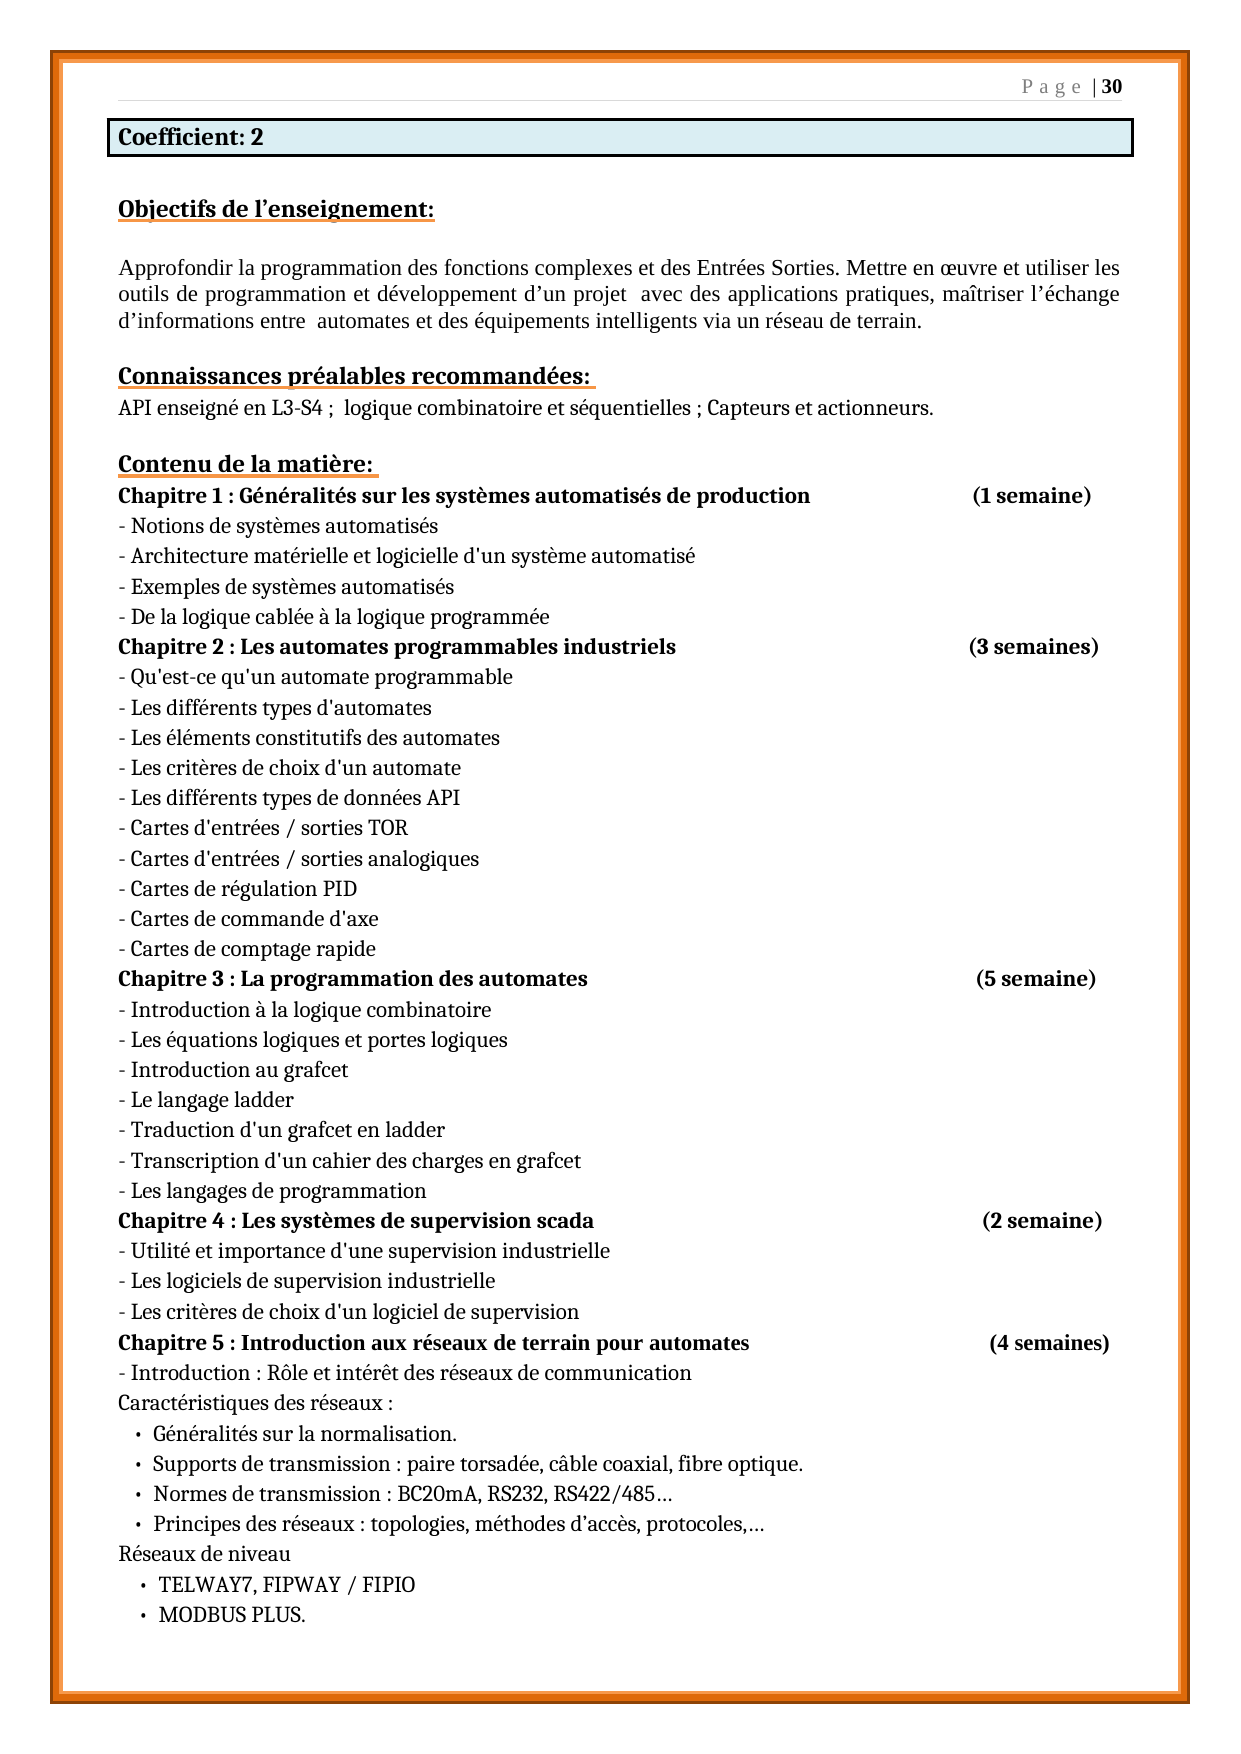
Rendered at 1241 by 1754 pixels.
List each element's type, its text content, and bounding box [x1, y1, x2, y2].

text Chapitre 4 : Les systèmes de supervision scada (2 semaine) [118, 1208, 1122, 1234]
text • Supports de transmission : paire torsadée, câble coaxial, fibre optique. [118, 1451, 1122, 1477]
text Contenu de la matière: [118, 450, 1122, 479]
text Approfondir la programmation des fonctions complexes et des Entrées Sorties. Mettre en œuvre et utiliser les outils de programmation et développement d’un projet avec des applications pratiques, maîtriser l’échange d’informations entre automates et des équipements intelligents via un réseau de terrain. [118, 254, 1122, 333]
text Caractéristiques des réseaux : [118, 1390, 1122, 1416]
text - De la logique cablée à la logique programmée [118, 604, 1122, 630]
text Chapitre 5 : Introduction aux réseaux de terrain pour automates (4 semaines) [118, 1329, 1122, 1356]
text - Introduction au grafcet [118, 1057, 1122, 1083]
text - Les critères de choix d'un automate [118, 755, 1122, 781]
text - Les équations logiques et portes logiques [118, 1027, 1122, 1053]
text - Architecture matérielle et logicielle d'un système automatisé [118, 543, 1122, 570]
text API enseigné en L3-S4 ; logique combinatoire et séquentielles ; Capteurs et actionneurs. [118, 395, 1122, 421]
text • Normes de transmission : BC20mA, RS232, RS422/485… [118, 1481, 1122, 1507]
text • Principes des réseaux : topologies, méthodes d’accès, protocoles,… [118, 1511, 1122, 1537]
text Réseaux de niveau [118, 1541, 1122, 1567]
text - Introduction à la logique combinatoire [118, 996, 1122, 1023]
text Chapitre 1 : Généralités sur les systèmes automatisés de production (1 semaine) [118, 483, 1122, 509]
text - Cartes de régulation PID [118, 876, 1122, 902]
text - Les logiciels de supervision industrielle [118, 1268, 1122, 1295]
text - Exemples de systèmes automatisés [118, 573, 1122, 600]
text Objectifs de l’enseignement: [118, 194, 1122, 223]
text - Cartes d'entrées / sorties TOR [118, 815, 1122, 842]
text Connaissances préalables recommandées: [118, 362, 1122, 391]
text • MODBUS PLUS. [118, 1602, 1122, 1628]
text - Cartes de comptage rapide [118, 936, 1122, 962]
text - Introduction : Rôle et intérêt des réseaux de communication [118, 1360, 1122, 1386]
text - Les critères de choix d'un logiciel de supervision [118, 1298, 1122, 1325]
text Coefficient: 2 [110, 121, 1131, 154]
text • Généralités sur la normalisation. [118, 1420, 1122, 1447]
text - Transcription d'un cahier des charges en grafcet [118, 1147, 1122, 1174]
text - Qu'est-ce qu'un automate programmable [118, 664, 1122, 691]
text • TELWAY7, FIPWAY / FIPIO [118, 1571, 1122, 1598]
text - Les éléments constitutifs des automates [118, 724, 1122, 751]
text - Les différents types de données API [118, 785, 1122, 811]
text - Les langages de programmation [118, 1178, 1122, 1204]
text - Cartes d'entrées / sorties analogiques [118, 845, 1122, 872]
text - Notions de systèmes automatisés [118, 513, 1122, 539]
text Chapitre 2 : Les automates programmables industriels (3 semaines) [118, 634, 1122, 660]
text - Utilité et importance d'une supervision industrielle [118, 1238, 1122, 1264]
text - Cartes de commande d'axe [118, 906, 1122, 932]
text - Le langage ladder [118, 1087, 1122, 1113]
text - Traduction d'un grafcet en ladder [118, 1117, 1122, 1144]
text Chapitre 3 : La programmation des automates (5 semaine) [118, 966, 1122, 993]
text - Les différents types d'automates [118, 694, 1122, 721]
